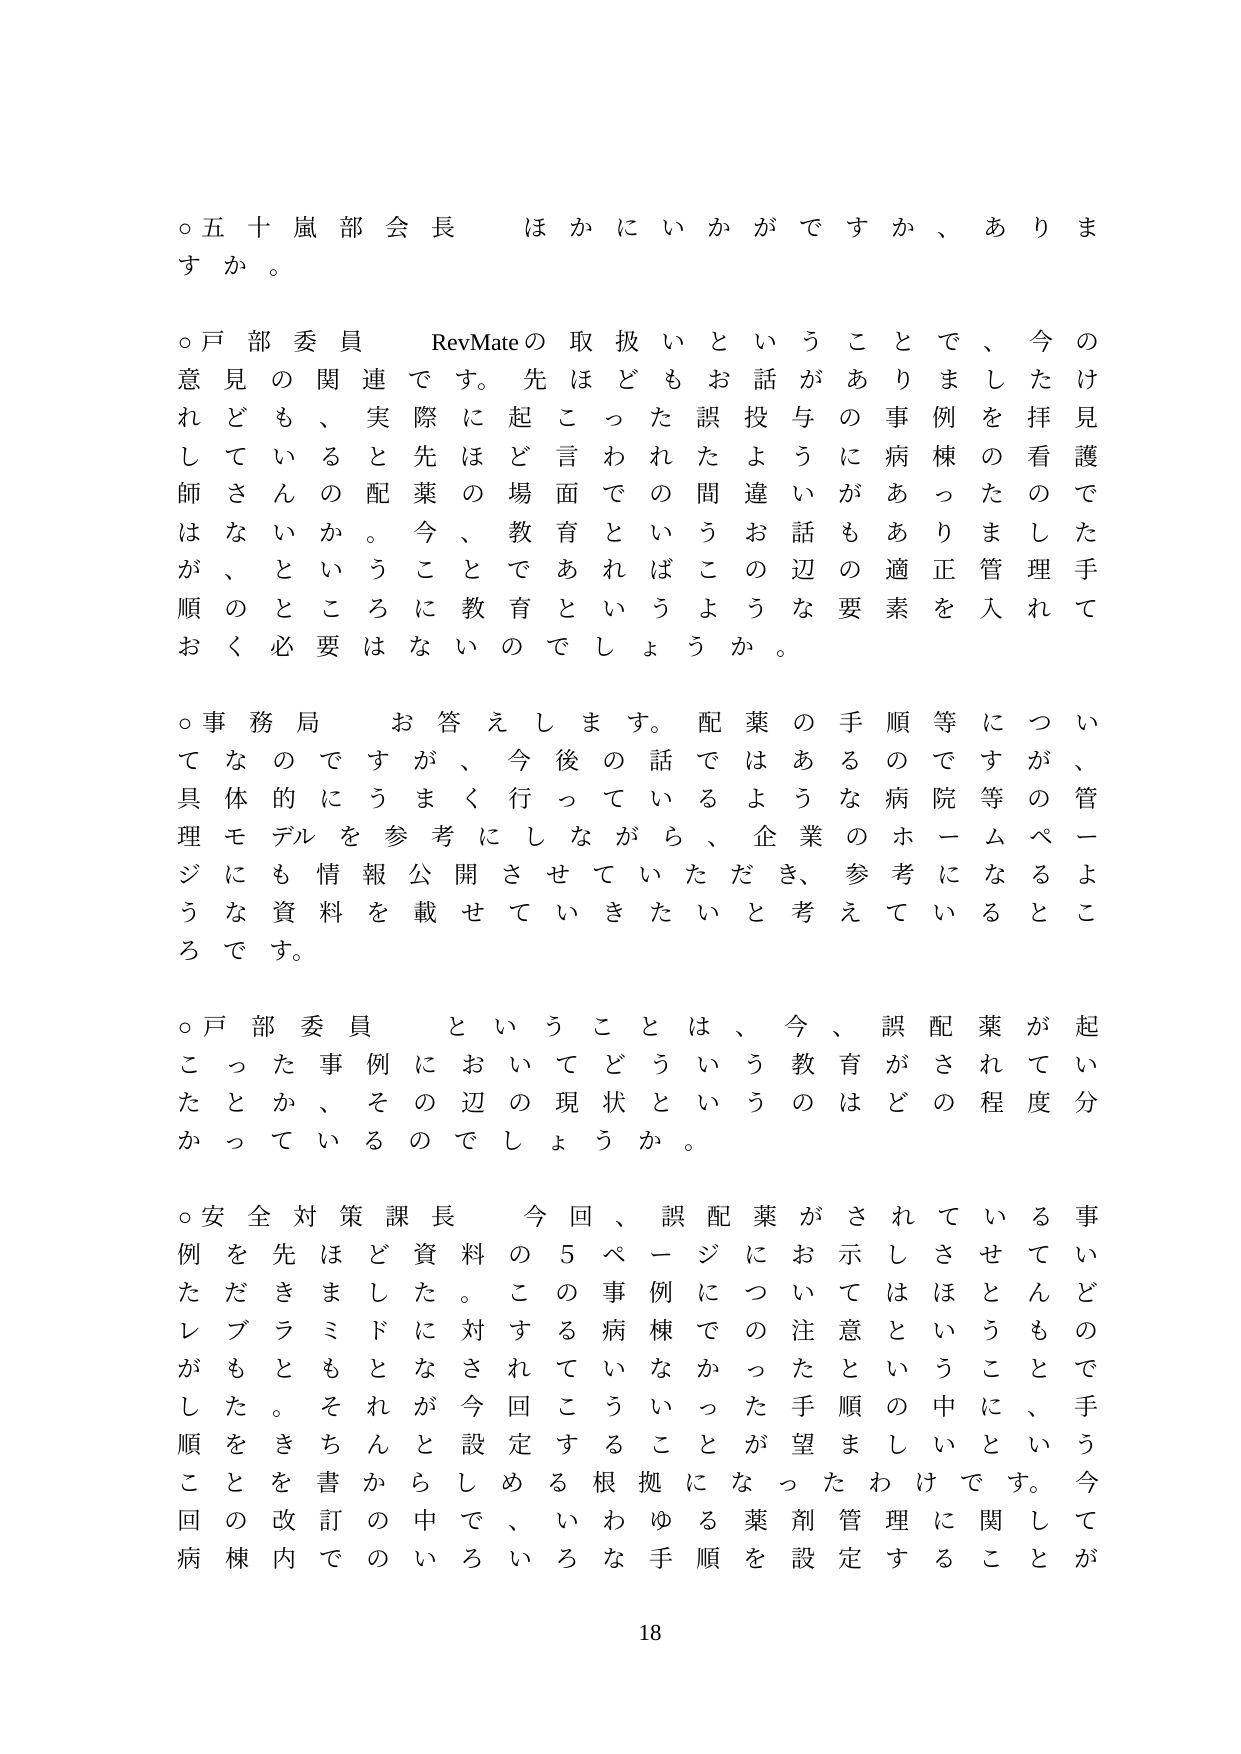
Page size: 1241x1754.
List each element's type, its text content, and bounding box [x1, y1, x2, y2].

text ○五十嵐部会長 ほかにいかがですか、ありますか。 [178, 207, 1122, 283]
text ○戸部委員 RevMateの取扱いということで、今の意見の関連です。先ほどもお話がありましたけれども、実際に起こった誤投与の事例を拝見していると先ほど言われたように病棟の看護師さんの配薬の場面での間違いがあったのではないか。今、教育というお話もありましたが、ということであればこの辺の適正管理手順のところに教育というような要素を入れておく必要はないのでしょうか。 [178, 321, 1122, 664]
text ○戸部委員 ということは、今、誤配薬が起こった事例においてどういう教育がされていたとか、その辺の現状というのはどの程度分かっているのでしょうか。 [178, 1006, 1122, 1158]
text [178, 1196, 1122, 1576]
text ○事務局 お答えします。配薬の手順等についてなのですが、今後の話ではあるのですが、具体的にうまく行っているような病院等の管理モデルを参考にしながら、企業のホームページにも情報公開させていただき、参考になるような資料を載せていきたいと考えているところです。 [178, 702, 1122, 968]
